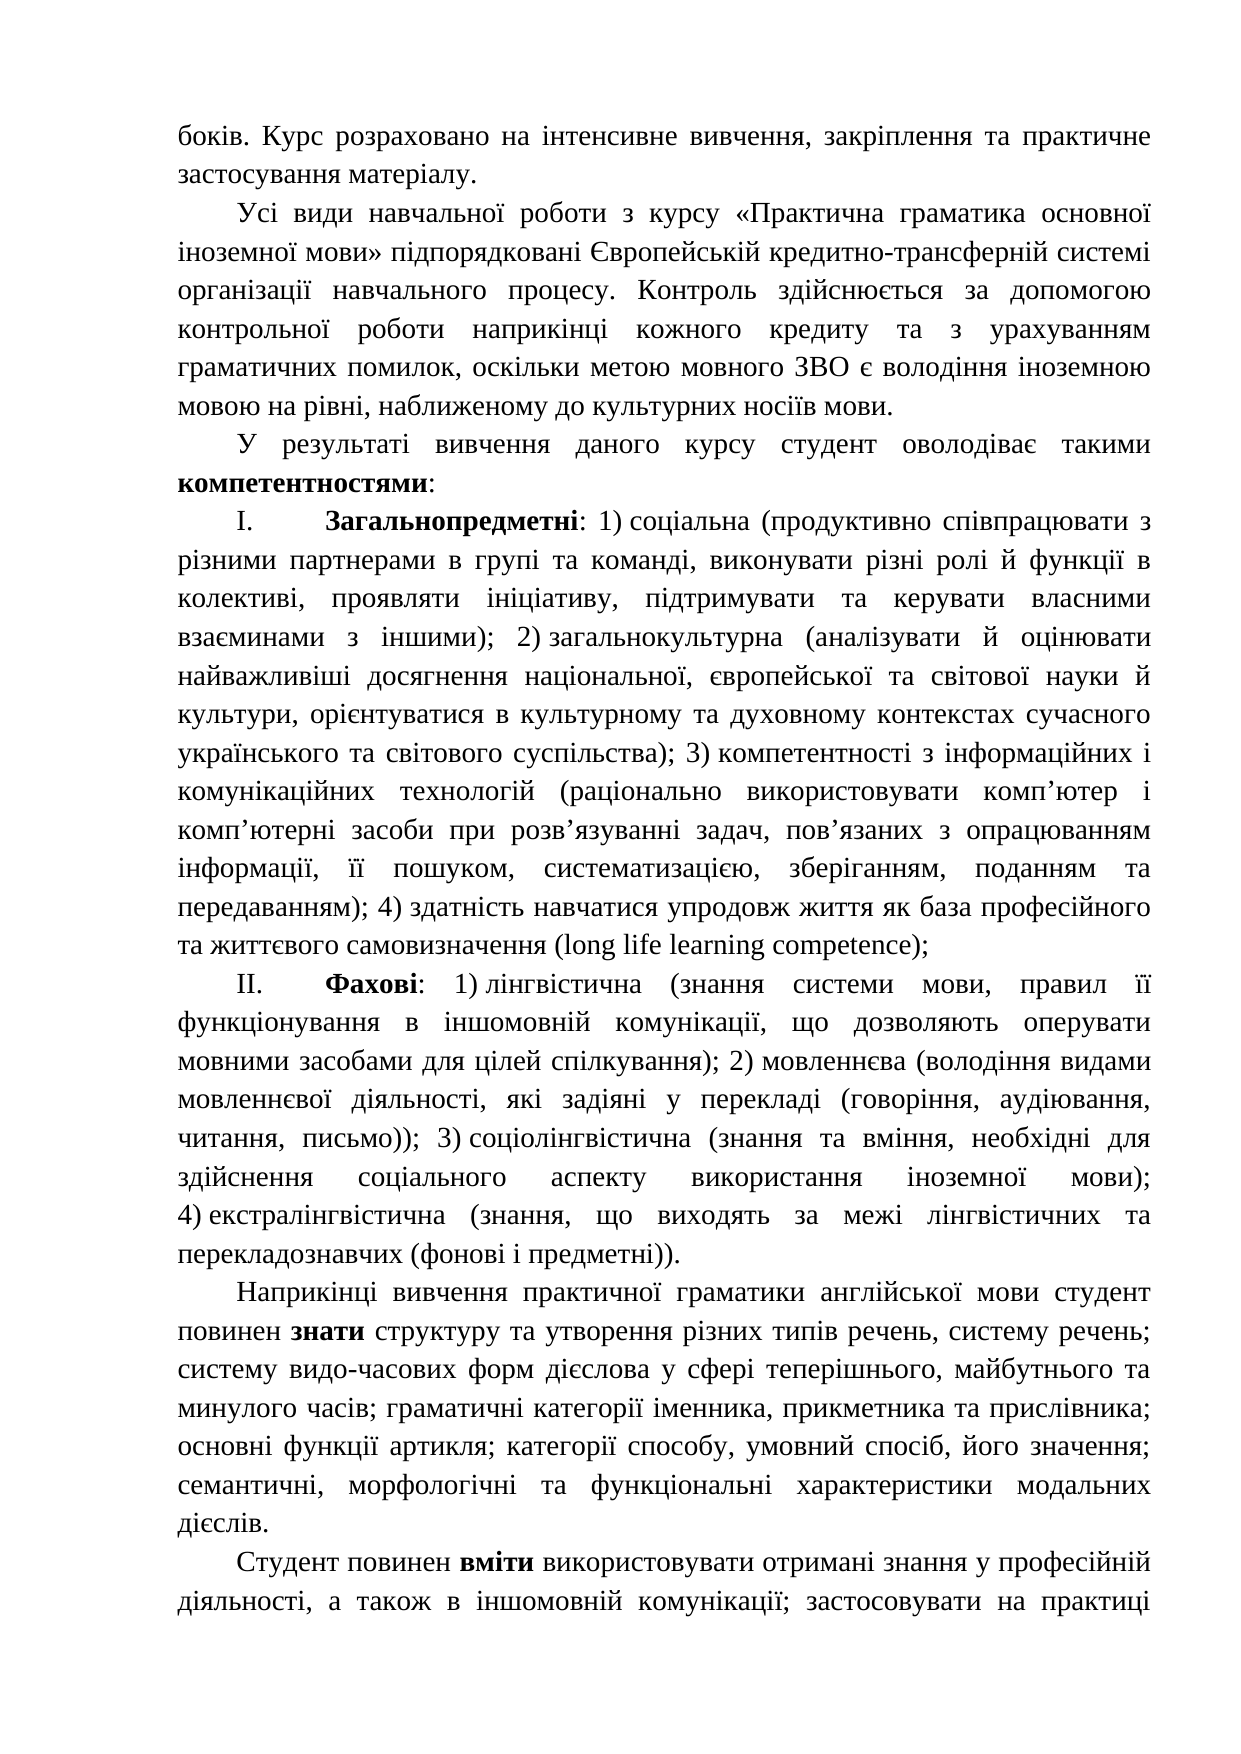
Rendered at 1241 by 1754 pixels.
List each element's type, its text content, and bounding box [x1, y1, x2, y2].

text Усі види навчальної роботи з курсу «Практична граматика основної іноземної мови» підпорядковані Європейській кредитно-трансферній системі організації навчального процесу. Контроль здійснюється за допомогою контрольної роботи наприкінці кожного кредиту та з урахуванням граматичних помилок, оскільки метою мовного ЗВО є володіння іноземною мовою на рівні, наближеному до культурних носіїв мови. [177, 195, 1152, 421]
text У результаті вивчення даного курсу студент оволодіває такими компетентностями: [177, 426, 1152, 498]
text Наприкінці вивчення практичної граматики англійської мови студент повинен знати структуру та утворення різних типів речень, систему речень; систему видо-часових форм дієслова у сфері теперішнього, майбутнього та минулого часів; граматичні категорії іменника, прикметника та прислівника; основні функції артикля; категорії способу, умовний спосіб, його значення; семантичні, морфологічні та функціональні характеристики модальних дієслів. [177, 1274, 1152, 1539]
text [177, 118, 1152, 190]
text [177, 1544, 1152, 1616]
text ІІ. Фахові: 1) лінгвістична (знання системи мови, правил її функціонування в іншомовній комунікації, що дозволяють оперувати мовними засобами для цілей спілкування); 2) мовленнєва (володіння видами мовленнєвої діяльності, які задіяні у перекладі (говоріння, аудіювання, читання, письмо)); 3) соціолінгвістична (знання та вміння, необхідні для здійснення соціального аспекту використання іноземної мови); 4) екстралінгвістична (знання, що виходять за межі лінгвістичних та перекладознавчих (фонові і предметні)). [177, 966, 1152, 1269]
text І. Загальнопредметні: 1) соціальна (продуктивно співпрацювати з різними партнерами в групі та команді, виконувати різні ролі й функції в колективі, проявляти ініціативу, підтримувати та керувати власними взаєминами з іншими); 2) загальнокультурна (аналізувати й оцінювати найважливіші досягнення національної, європейської та світової науки й культури, орієнтуватися в культурному та духовному контекстах сучасного українського та світового суспільства); 3) компетентності з інформаційних і комунікаційних технологій (раціонально використовувати комп’ютер і комп’ютерні засоби при розв’язуванні задач, пов’язаних з опрацюванням інформації, її пошуком, систематизацією, зберіганням, поданням та передаванням); 4) здатність навчатися упродовж життя як база професійного та життєвого самовизначення (long life learning competence); [177, 503, 1152, 961]
